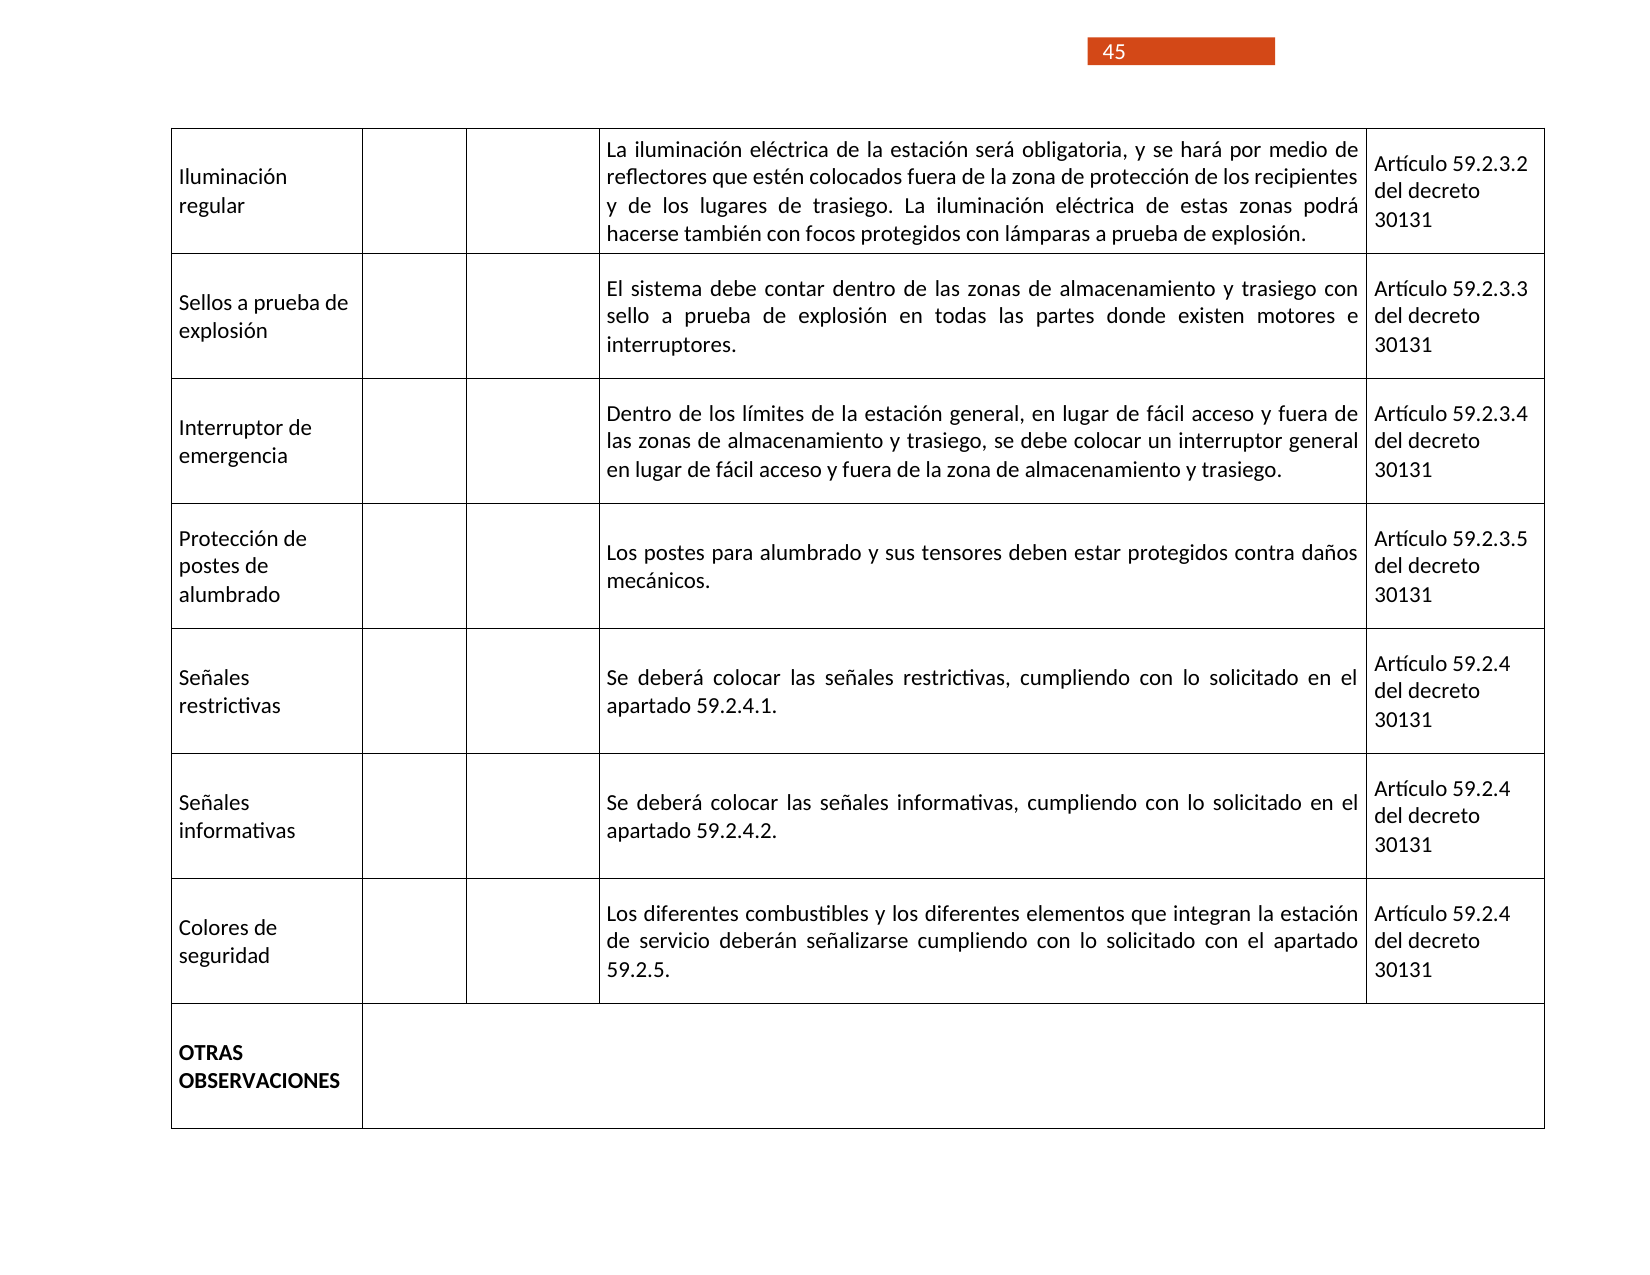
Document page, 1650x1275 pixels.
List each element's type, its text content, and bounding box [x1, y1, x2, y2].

table_cell Artículo 59.2.4 del decreto 30131 [1367, 629, 1544, 753]
table_cell Artículo 59.2.4 del decreto 30131 [1367, 879, 1544, 1003]
table_cell Artículo 59.2.3.3 del decreto 30131 [1367, 254, 1544, 378]
table_cell [363, 129, 466, 253]
table_cell Señales restrictivas [172, 629, 362, 753]
table_cell [363, 1004, 1544, 1128]
table_cell [467, 129, 599, 253]
table_cell OTRAS OBSERVACIONES [172, 1004, 362, 1128]
table_cell [467, 879, 599, 1003]
table_cell Artículo 59.2.3.5 del decreto 30131 [1367, 504, 1544, 628]
table_cell Colores de seguridad [172, 879, 362, 1003]
table_cell Señales informativas [172, 754, 362, 878]
table_cell [467, 754, 599, 878]
table_cell [363, 504, 466, 628]
table_cell [467, 629, 599, 753]
table_cell El sistema debe contar dentro de las zonas de almacenamiento y trasiego con sello a prueba de explosión en todas las partes donde existen motores e interruptores. [600, 254, 1366, 378]
table_cell [467, 504, 599, 628]
table_cell [363, 629, 466, 753]
table_cell Se deberá colocar las señales restrictivas, cumpliendo con lo solicitado en el apartado 59.2.4.1. [600, 629, 1366, 753]
table_cell [363, 254, 466, 378]
table_cell Artículo 59.2.3.2 del decreto 30131 [1367, 129, 1544, 253]
table_cell [363, 754, 466, 878]
table_cell Artículo 59.2.3.4 del decreto 30131 [1367, 379, 1544, 503]
table_cell [363, 379, 466, 503]
table_cell Iluminación regular [172, 129, 362, 253]
table_cell Artículo 59.2.4 del decreto 30131 [1367, 754, 1544, 878]
table_cell La iluminación eléctrica de la estación será obligatoria, y se hará por medio de reflectores que estén colocados fuera de la zona de protección de los recipientes y de los lugares de trasiego. La iluminación eléctrica de estas zonas podrá hacerse también con focos protegidos con lámparas a prueba de explosión. [600, 129, 1366, 253]
table_cell Se deberá colocar las señales informativas, cumpliendo con lo solicitado en el apartado 59.2.4.2. [600, 754, 1366, 878]
table_cell Dentro de los límites de la estación general, en lugar de fácil acceso y fuera de las zonas de almacenamiento y trasiego, se debe colocar un interruptor general en lugar de fácil acceso y fuera de la zona de almacenamiento y trasiego. [600, 379, 1366, 503]
table_cell [467, 254, 599, 378]
table_cell Sellos a prueba de explosión [172, 254, 362, 378]
table_cell Los diferentes combustibles y los diferentes elementos que integran la estación de servicio deberán señalizarse cumpliendo con lo solicitado con el apartado 59.2.5. [600, 879, 1366, 1003]
table_cell Interruptor de emergencia [172, 379, 362, 503]
table_cell [363, 879, 466, 1003]
table_cell [467, 379, 599, 503]
table_cell Los postes para alumbrado y sus tensores deben estar protegidos contra daños mecánicos. [600, 504, 1366, 628]
table_cell Protección de postes de alumbrado [172, 504, 362, 628]
